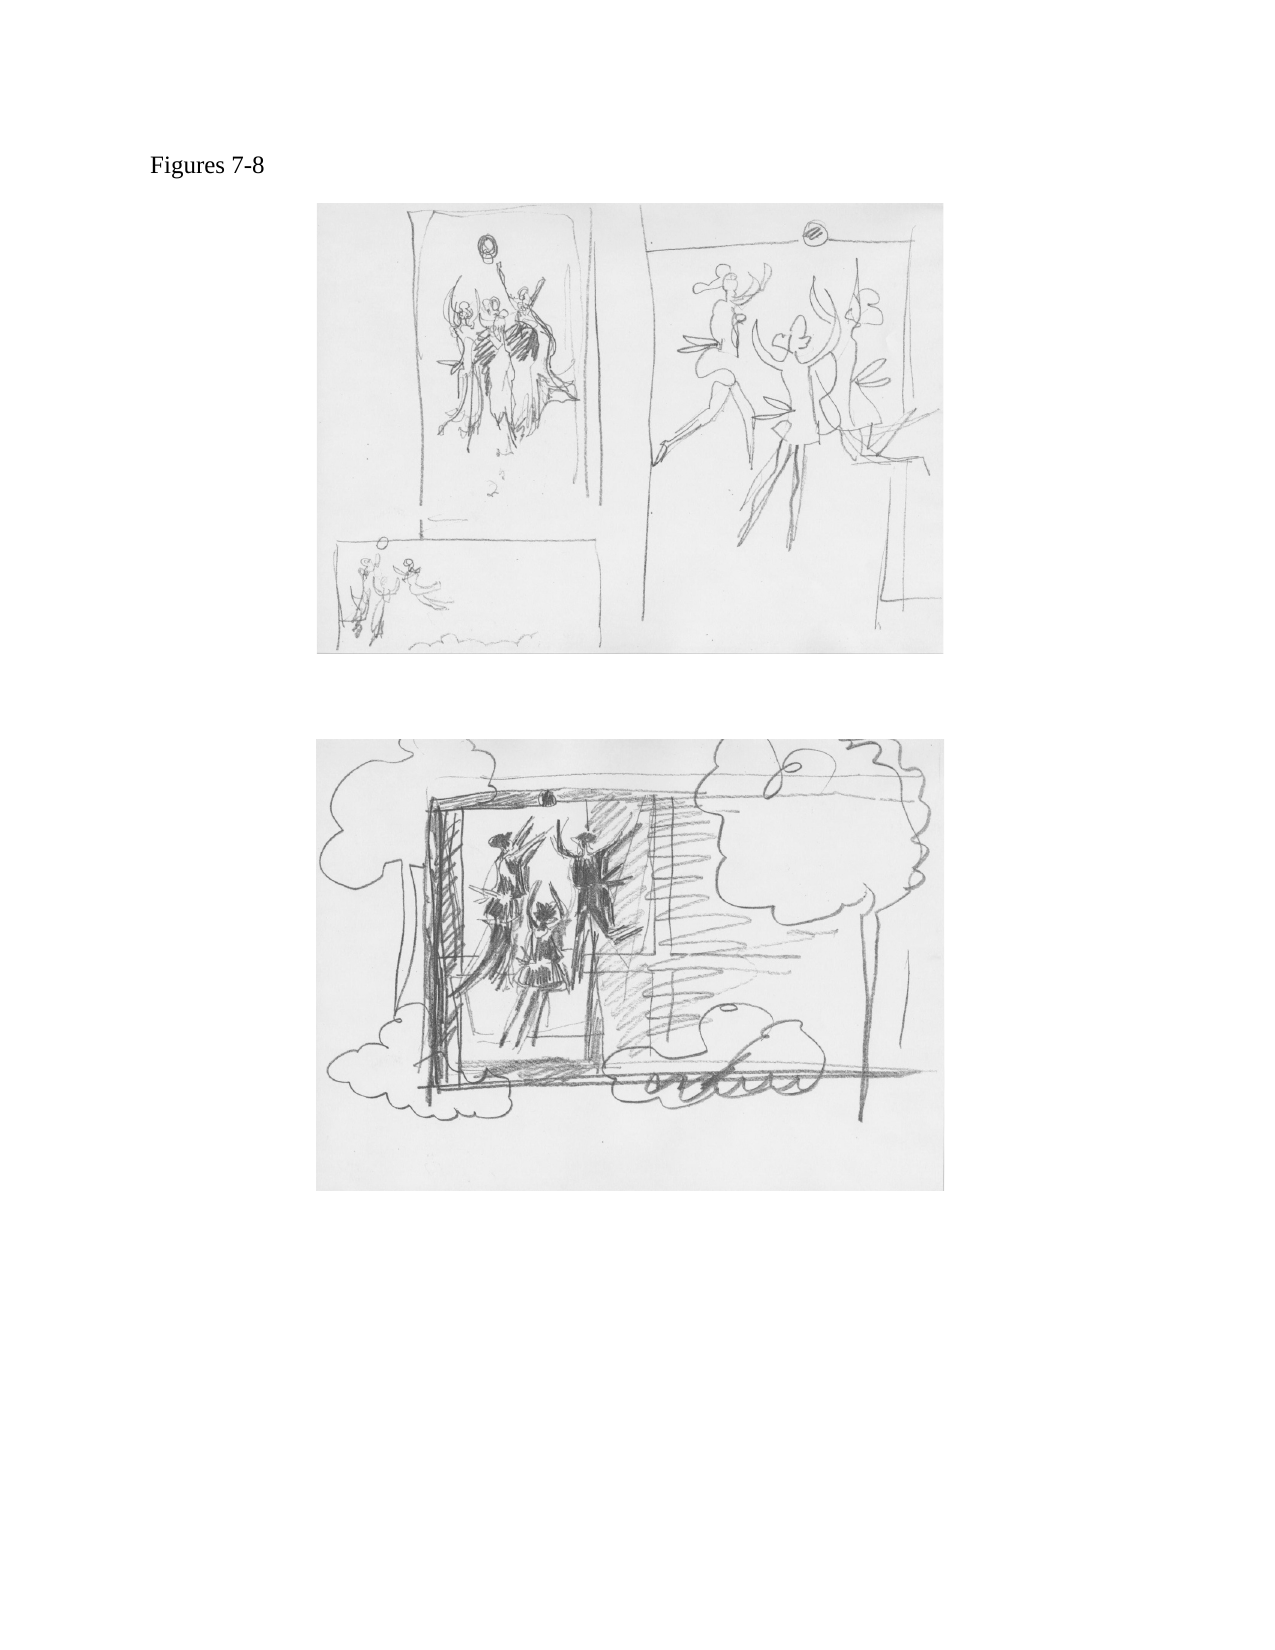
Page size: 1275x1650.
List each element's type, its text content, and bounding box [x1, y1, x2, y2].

text Figures 7-8 [150, 150, 1125, 179]
picture [316, 739, 945, 1191]
picture [316, 203, 944, 654]
